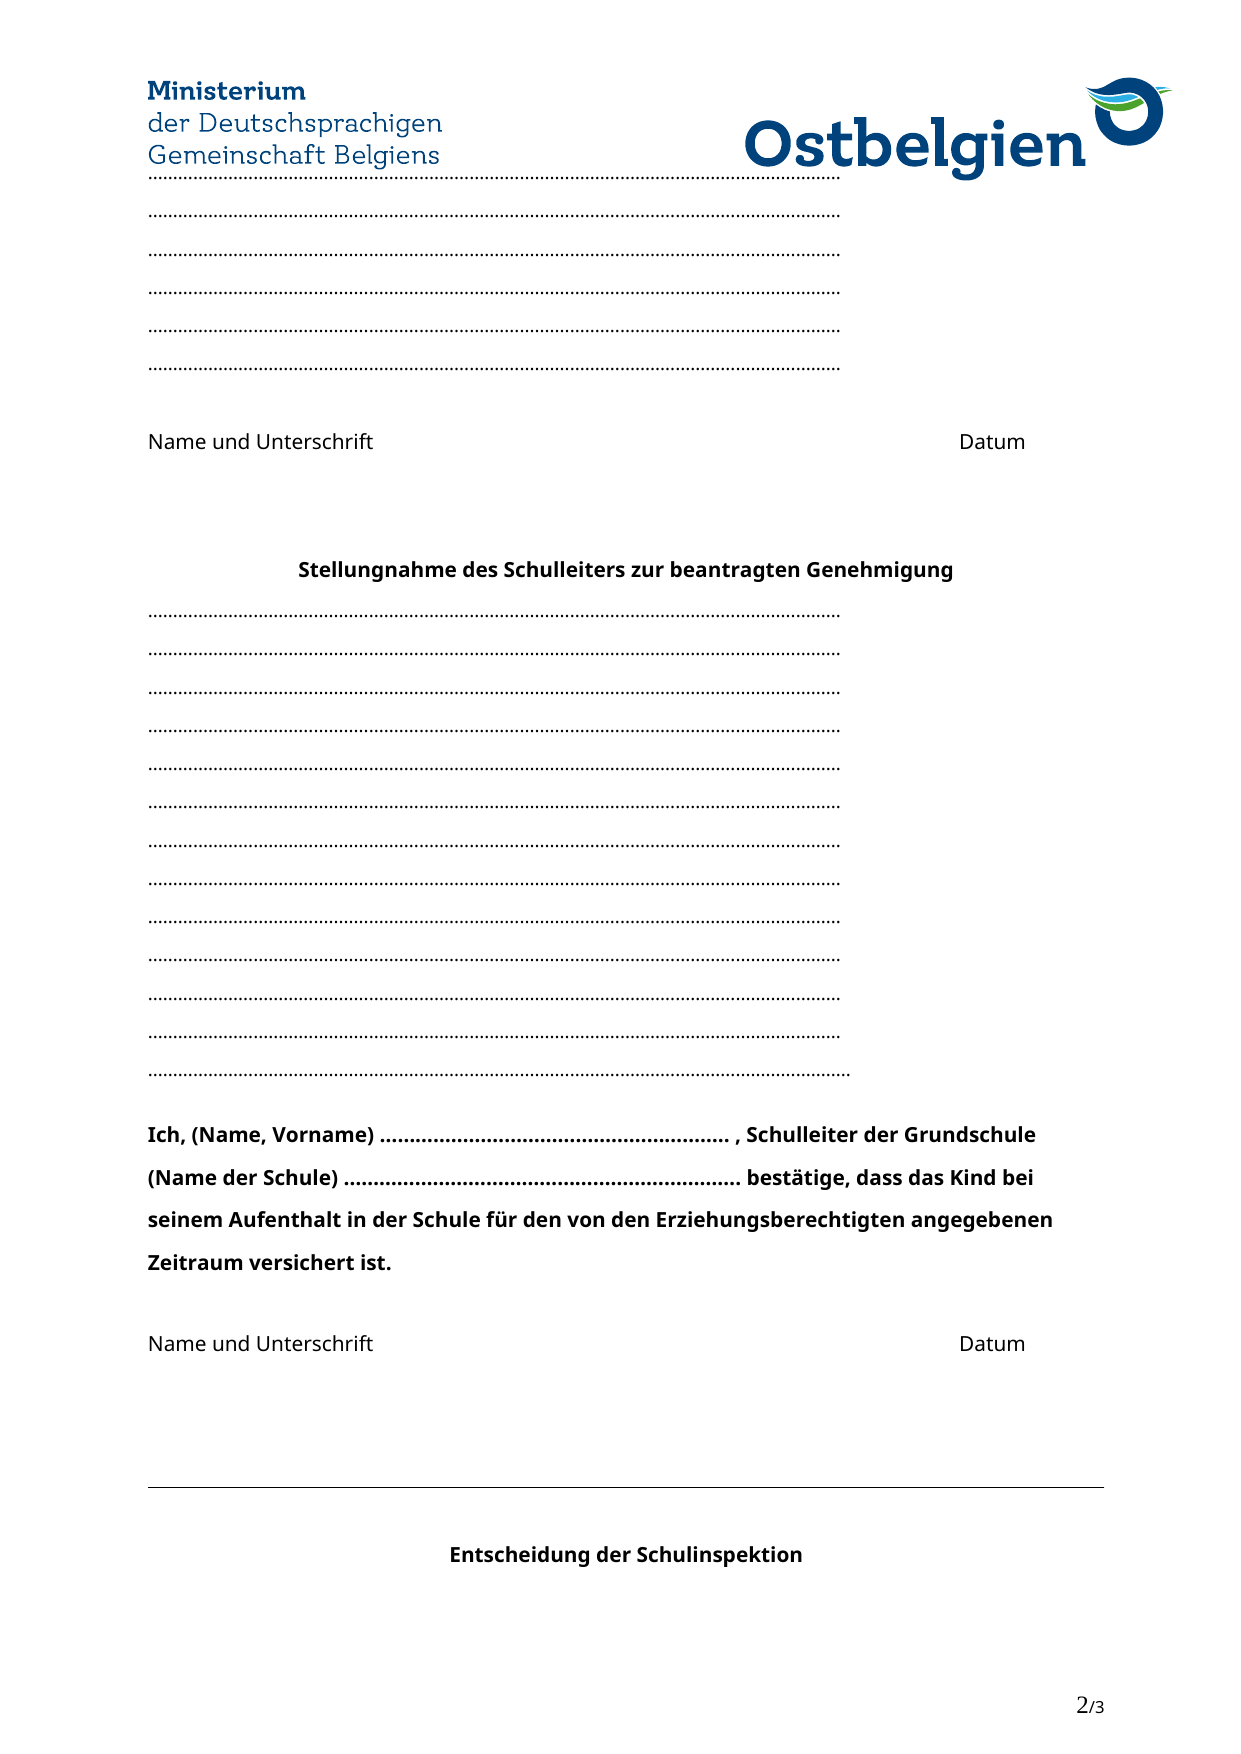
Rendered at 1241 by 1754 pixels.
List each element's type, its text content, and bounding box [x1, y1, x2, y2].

text .......................................................................................................................................... [148, 597, 1104, 623]
text .......................................................................................................................................... [148, 636, 1104, 661]
text Ich, (Name, Vorname) ………………………………………………….. , Schulleiter der Grundschule (Name der Schule) …………………………………………………………. bestätige, dass das Kind bei seinem Aufenthalt in der Schule für den von den Erziehungsberechtigten angegebenen Zeitraum versichert ist. [148, 1120, 1104, 1276]
text Name und Unterschrift Datum [148, 1329, 1104, 1357]
text .......................................................................................................................................... [148, 903, 1104, 929]
text .......................................................................................................................................... [148, 274, 1104, 300]
text .......................................................................................................................................... [148, 236, 1104, 261]
text .......................................................................................................................................... [148, 942, 1104, 967]
text .......................................................................................................................................... [148, 712, 1104, 738]
text Name und Unterschrift Datum [148, 427, 1104, 456]
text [148, 198, 1104, 223]
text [148, 159, 1104, 185]
text .......................................................................................................................................... [148, 865, 1104, 891]
text .......................................................................................................................................... [148, 674, 1104, 699]
text .......................................................................................................................................... [148, 1018, 1104, 1043]
text .......................................................................................................................................... [148, 789, 1104, 814]
text .......................................................................................................................................... [148, 750, 1104, 776]
text .......................................................................................................................................... [148, 827, 1104, 852]
text Entscheidung der Schulinspektion [148, 1540, 1104, 1569]
text .......................................................................................................................................... [148, 312, 1104, 338]
text ............................................................................................................................................ [148, 1056, 1104, 1082]
text Stellungnahme des Schulleiters zur beantragten Genehmigung [148, 555, 1104, 583]
text .......................................................................................................................................... [148, 980, 1104, 1005]
text .......................................................................................................................................... [148, 351, 1104, 376]
